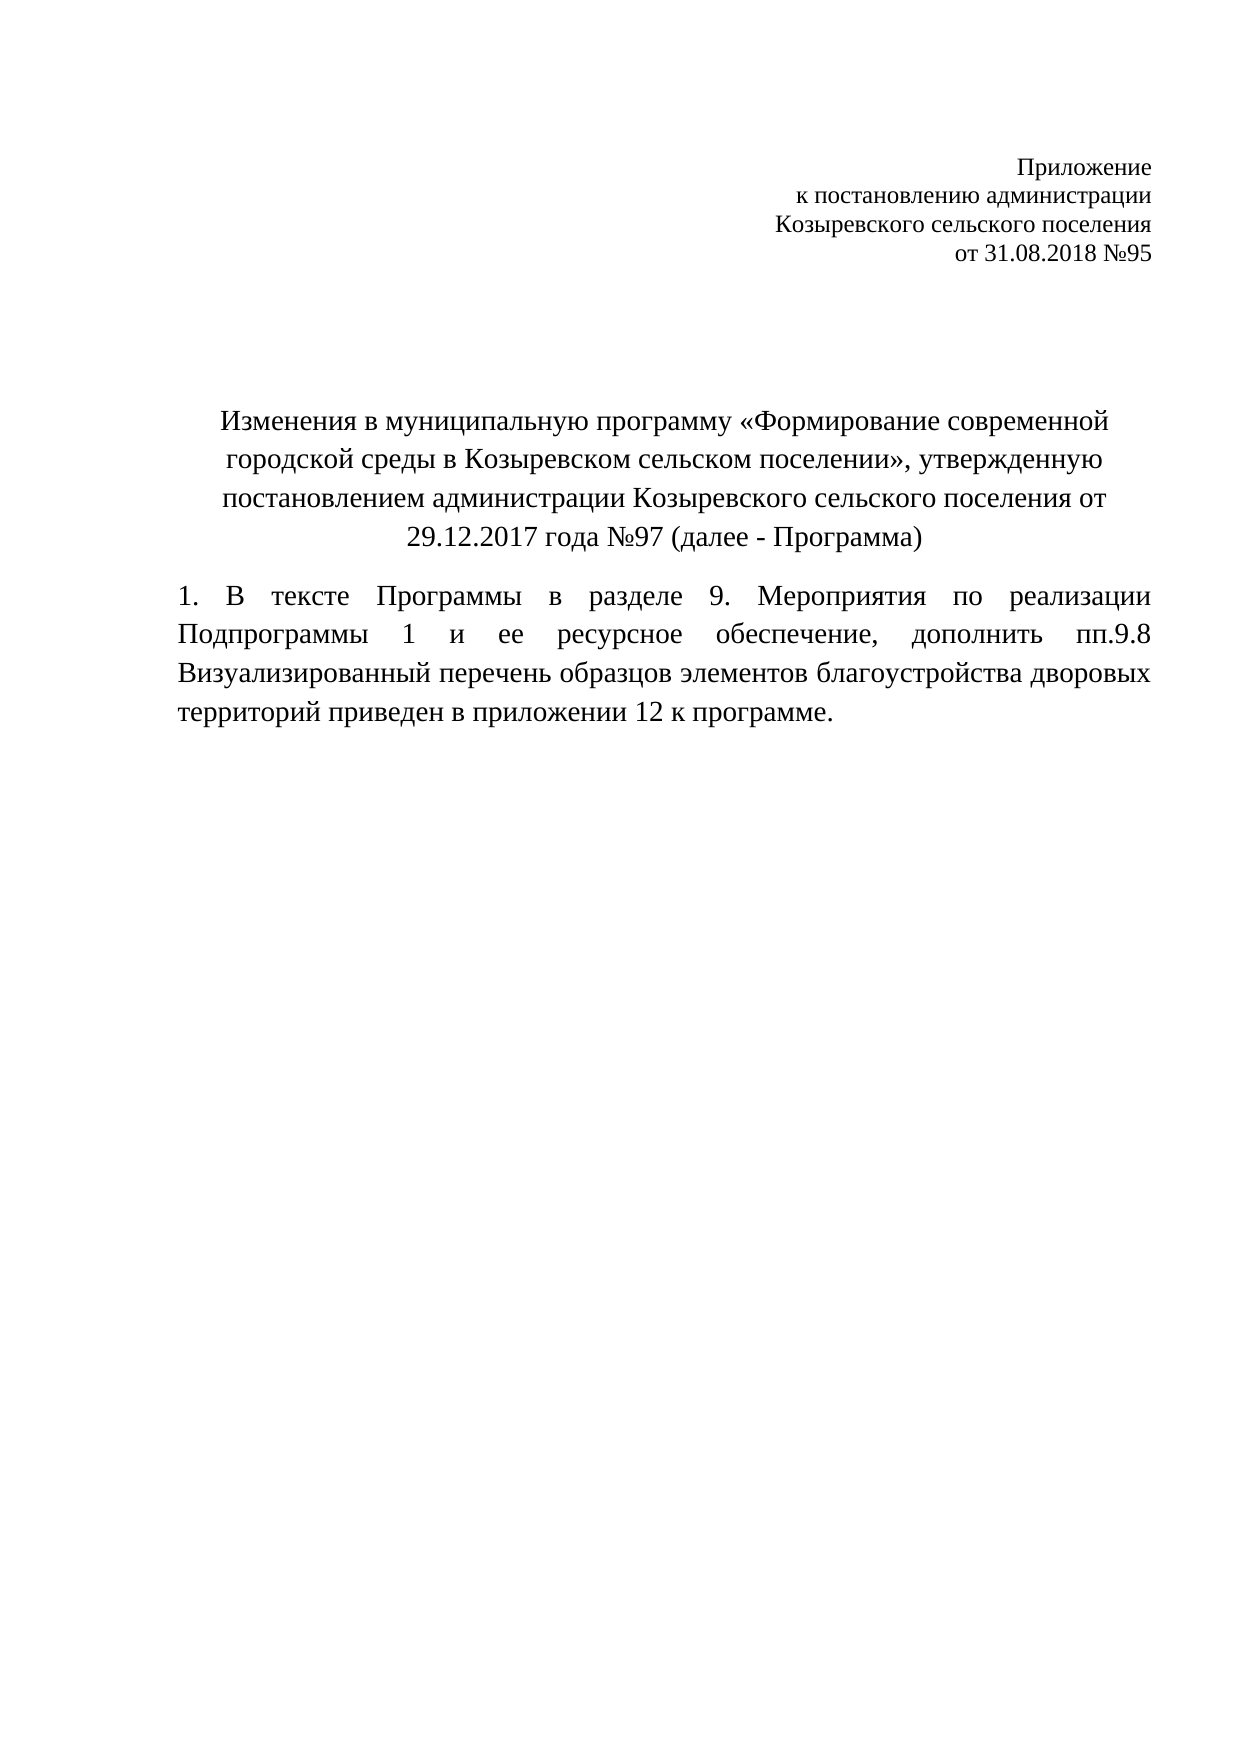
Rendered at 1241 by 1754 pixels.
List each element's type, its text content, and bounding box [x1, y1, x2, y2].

text Козыревского сельского поселения [177, 209, 1152, 238]
text к постановлению администрации [177, 180, 1152, 209]
text Изменения в муниципальную программу «Формирование современной городской среды в Козыревском сельском поселении», утвержденную постановлением администрации Козыревского сельского поселения от 29.12.2017 года №97 (далее - Программа) [177, 403, 1152, 552]
text Приложение [177, 152, 1152, 180]
text 1. В тексте Программы в разделе 9. Мероприятия по реализации Подпрограммы 1 и ее ресурсное обеспечение, дополнить пп.9.8 Визуализированный перечень образцов элементов благоустройства дворовых территорий приведен в приложении 12 к программе. [177, 578, 1152, 727]
text от 31.08.2018 №95 [177, 238, 1152, 267]
